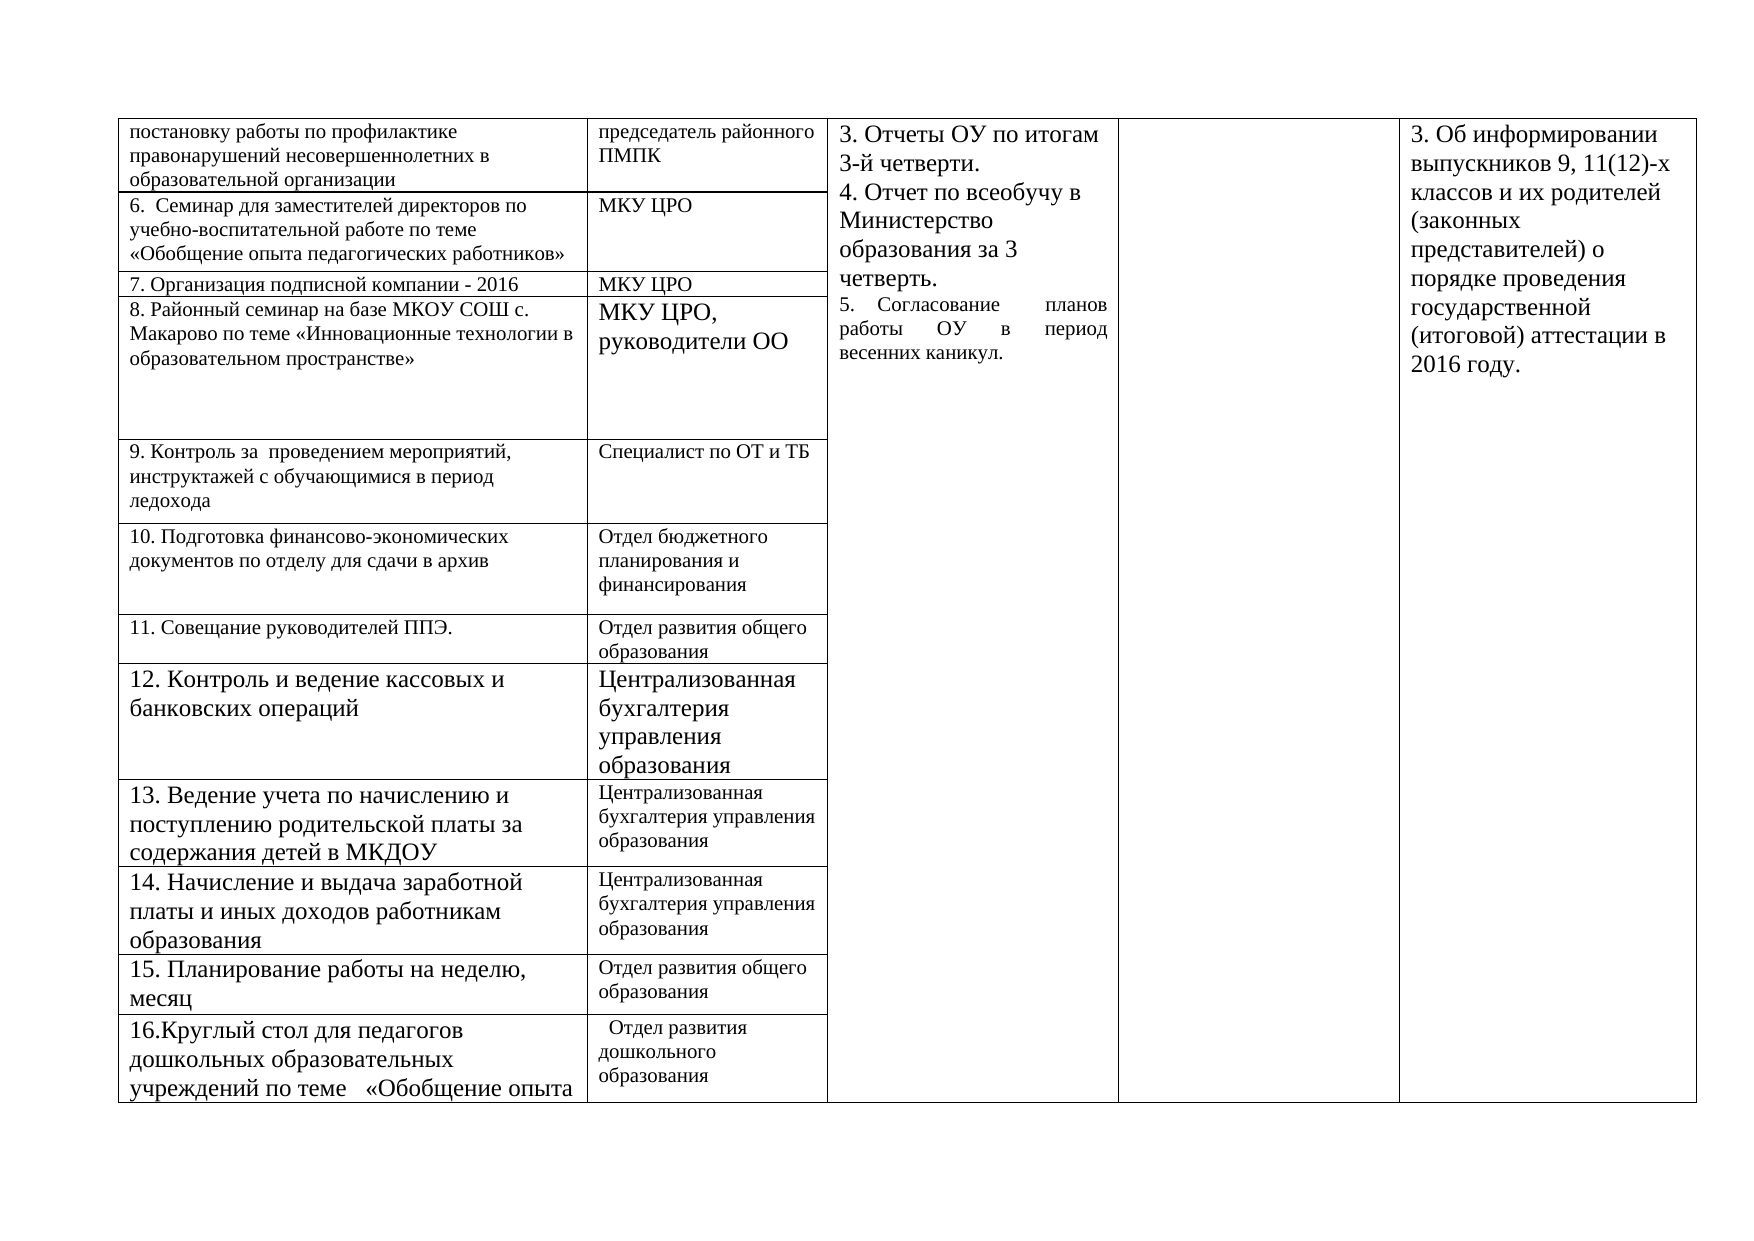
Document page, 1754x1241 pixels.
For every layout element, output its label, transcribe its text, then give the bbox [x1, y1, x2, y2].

table_cell Отдел развития общего образования [588, 615, 827, 663]
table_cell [119, 1015, 587, 1102]
table_cell Централизованная бухгалтерия управления образования [588, 780, 827, 866]
table_cell 11. Совещание руководителей ППЭ. [119, 615, 587, 663]
table_cell МКУ ЦРО [588, 272, 827, 296]
table_cell 10. Подготовка финансово-экономических документов по отделу для сдачи в архив [119, 524, 587, 614]
table_cell 8. Районный семинар на базе МКОУ СОШ с. Макарово по теме «Инновационные технологии в образовательном пространстве» [119, 297, 587, 438]
table_cell МКУ ЦРО [588, 193, 827, 271]
table_cell 6. Семинар для заместителей директоров по учебно-воспитательной работе по теме «Обобщение опыта педагогических работников» [119, 193, 587, 271]
table_cell Отдел бюджетного планирования и финансирования [588, 524, 827, 614]
table_cell 14. Начисление и выдача заработной платы и иных доходов работникам образования [119, 867, 587, 953]
table_cell Отдел развития общего образования [588, 955, 827, 1014]
table_cell Централизованная бухгалтерия управления образования [588, 664, 827, 779]
table_cell МКУ ЦРО, руководители ОО [588, 297, 827, 438]
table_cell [119, 119, 587, 191]
table_cell 13. Ведение учета по начислению и поступлению родительской платы за содержания детей в МКДОУ [119, 780, 587, 866]
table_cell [588, 1015, 827, 1102]
table_cell 9. Контроль за проведением мероприятий, инструктажей с обучающимися в период ледохода [119, 440, 587, 523]
table_cell Централизованная бухгалтерия управления образования [588, 867, 827, 953]
table_cell Специалист по ОТ и ТБ [588, 440, 827, 523]
table_cell 12. Контроль и ведение кассовых и банковских операций [119, 664, 587, 779]
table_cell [588, 119, 827, 191]
table_cell 7. Организация подписной компании - 2016 [119, 272, 587, 296]
table_cell 15. Планирование работы на неделю, месяц [119, 955, 587, 1014]
